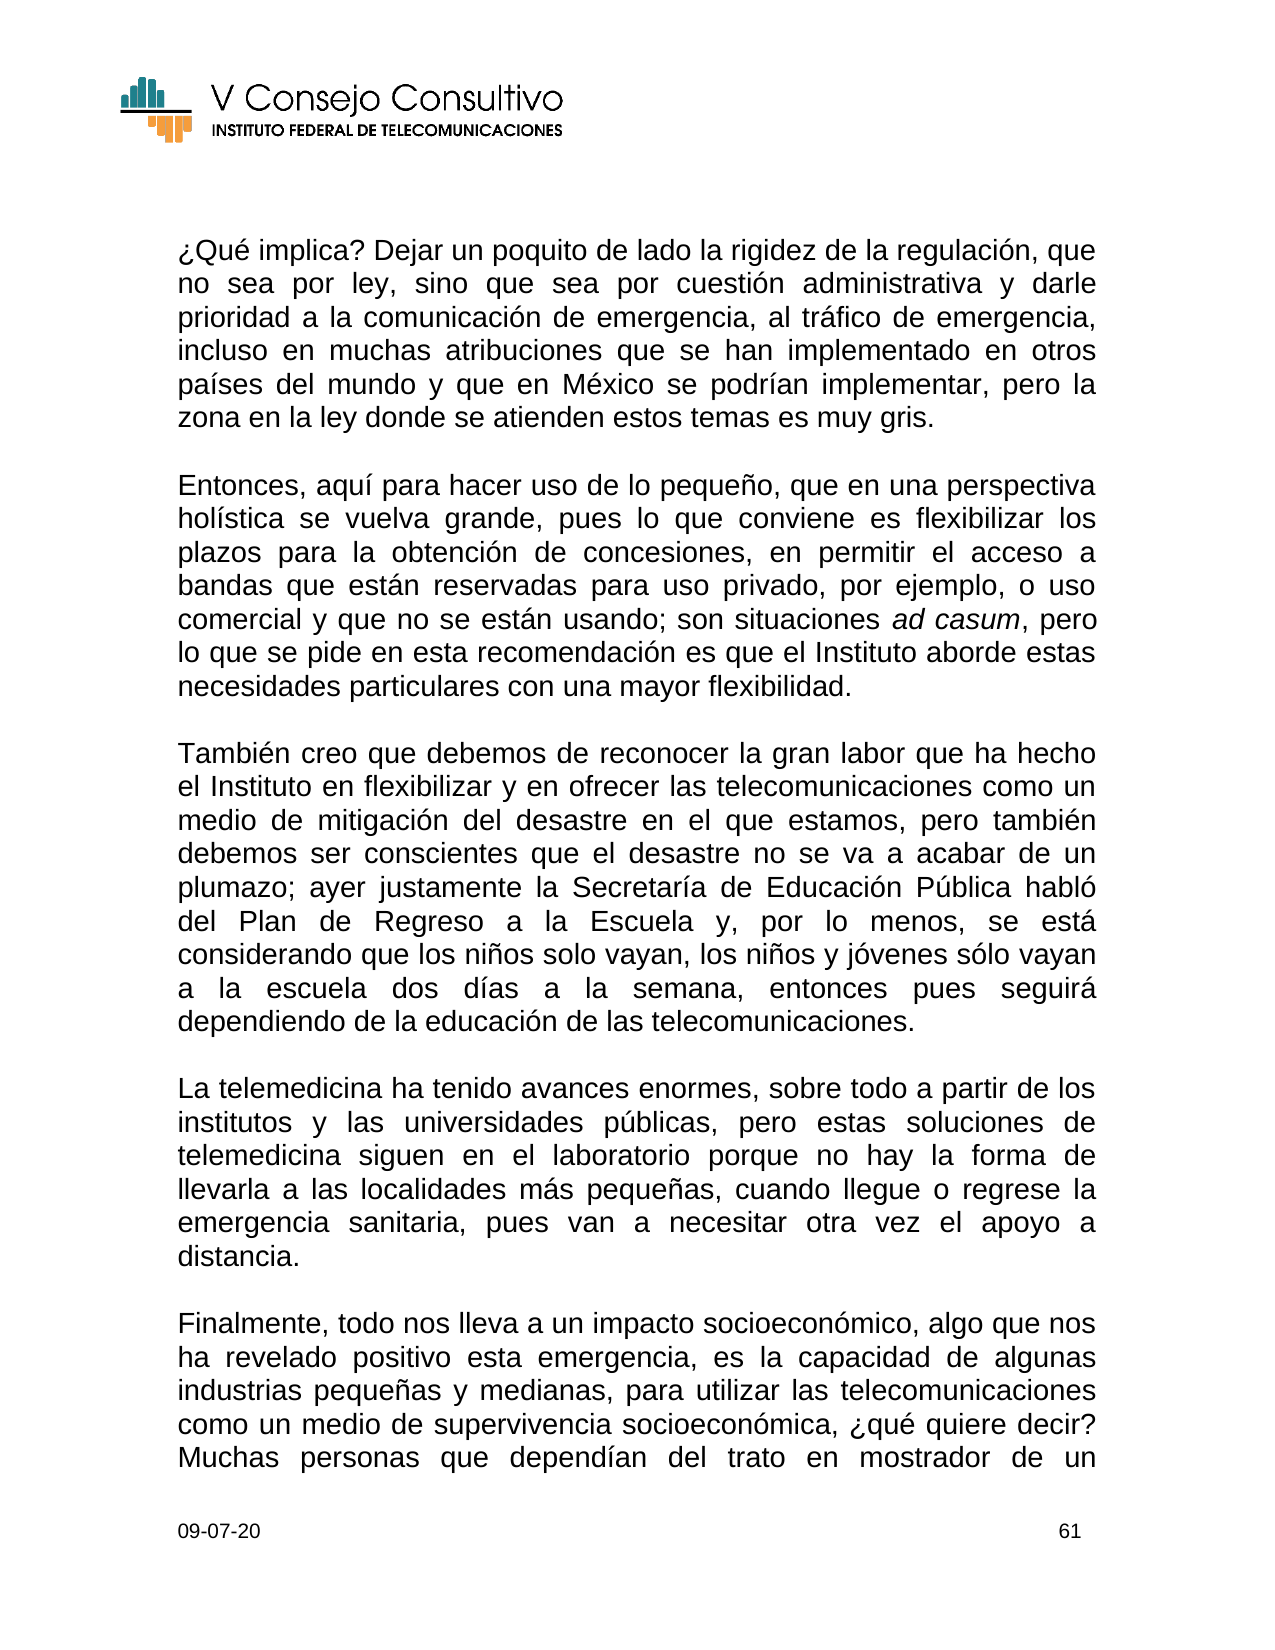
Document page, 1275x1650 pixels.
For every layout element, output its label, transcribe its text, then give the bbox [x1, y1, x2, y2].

text ¿Qué implica? Dejar un poquito de lado la rigidez de la regulación, que no sea por ley, sino que sea por cuestión administrativa y darle prioridad a la comunicación de emergencia, al tráfico de emergencia, incluso en muchas atribuciones que se han implementado en otros países del mundo y que en México se podrían implementar, pero la zona en la ley donde se atienden estos temas es muy gris. [177, 233, 1098, 434]
text La telemedicina ha tenido avances enormes, sobre todo a partir de los institutos y las universidades públicas, pero estas soluciones de telemedicina siguen en el laboratorio porque no hay la forma de llevarla a las localidades más pequeñas, cuando llegue o regrese la emergencia sanitaria, pues van a necesitar otra vez el apoyo a distancia. [177, 1071, 1098, 1273]
picture [114, 70, 571, 142]
text También creo que debemos de reconocer la gran labor que ha hecho el Instituto en flexibilizar y en ofrecer las telecomunicaciones como un medio de mitigación del desastre en el que estamos, pero también debemos ser conscientes que el desastre no se va a acabar de un plumazo; ayer justamente la Secretaría de Educación Pública habló del Plan de Regreso a la Escuela y, por lo menos, se está considerando que los niños solo vayan, los niños y jóvenes sólo vayan a la escuela dos días a la semana, entonces pues seguirá dependiendo de la educación de las telecomunicaciones. [177, 736, 1098, 1038]
text Entonces, aquí para hacer uso de lo pequeño, que en una perspectiva holística se vuelva grande, pues lo que conviene es flexibilizar los plazos para la obtención de concesiones, en permitir el acceso a bandas que están reservadas para uso privado, por ejemplo, o uso comercial y que no se están usando; son situaciones ad casum, pero lo que se pide en esta recomendación es que el Instituto aborde estas necesidades particulares con una mayor flexibilidad. [177, 468, 1098, 702]
